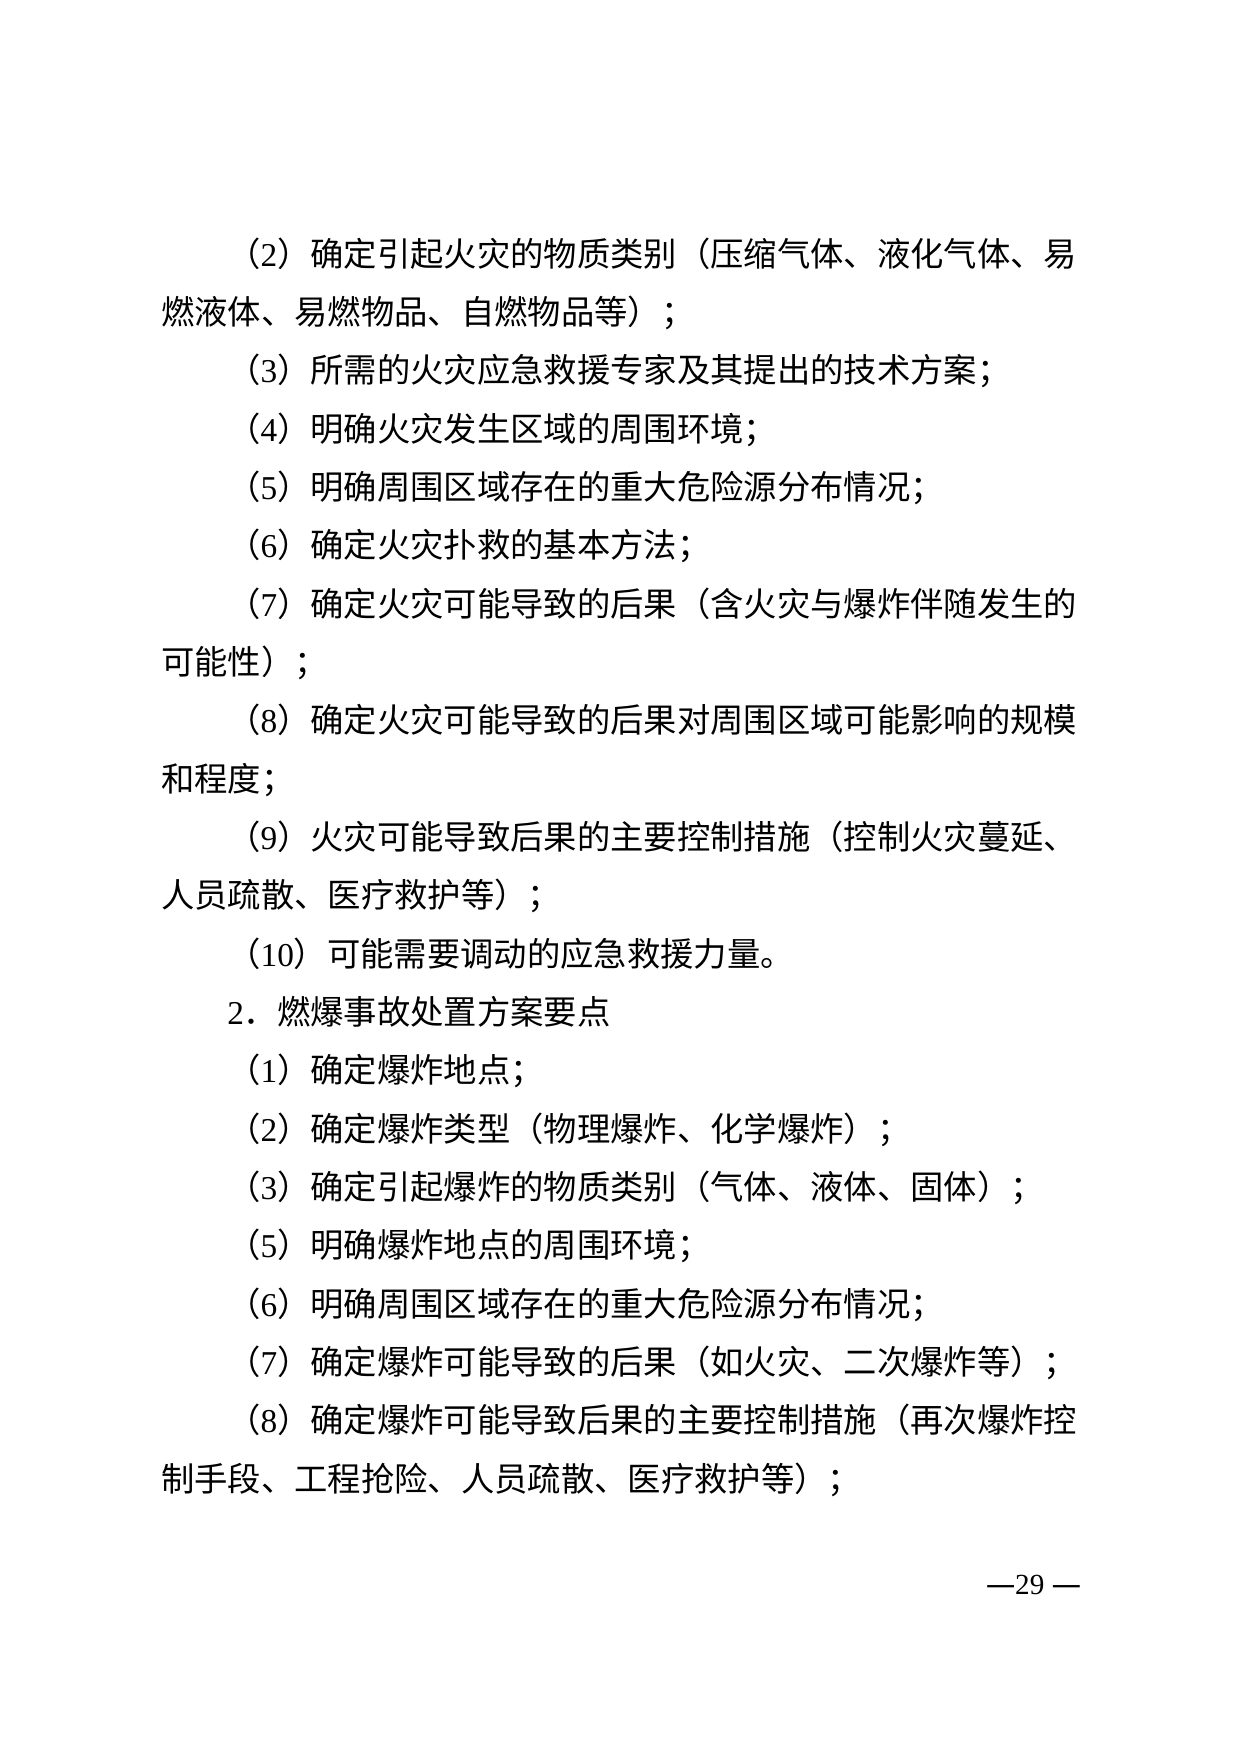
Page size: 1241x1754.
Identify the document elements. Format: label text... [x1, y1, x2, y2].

text （3）确定引起爆炸的物质类别（气体、液体、固体）； [161, 1153, 1079, 1211]
text （2）确定爆炸类型（物理爆炸、化学爆炸）； [161, 1094, 1079, 1153]
text （1）确定爆炸地点； [161, 1036, 1079, 1094]
text （5）明确周围区域存在的重大危险源分布情况； [161, 453, 1079, 511]
text （8）确定火灾可能导致的后果对周围区域可能影响的规模和程度； [161, 686, 1079, 803]
text （6）明确周围区域存在的重大危险源分布情况； [161, 1269, 1079, 1328]
text 2．燃爆事故处置方案要点 [161, 978, 1079, 1036]
text （3）所需的火灾应急救援专家及其提出的技术方案； [161, 336, 1079, 394]
text （8）确定爆炸可能导致后果的主要控制措施（再次爆炸控制手段、工程抢险、人员疏散、医疗救护等）； [161, 1386, 1079, 1503]
text （9）火灾可能导致后果的主要控制措施（控制火灾蔓延、人员疏散、医疗救护等）； [161, 803, 1079, 919]
text （6）确定火灾扑救的基本方法； [161, 511, 1079, 569]
text （7）确定爆炸可能导致的后果（如火灾、二次爆炸等）； [161, 1328, 1079, 1386]
text （5）明确爆炸地点的周围环境； [161, 1211, 1079, 1269]
text （7）确定火灾可能导致的后果（含火灾与爆炸伴随发生的可能性）； [161, 569, 1079, 686]
text （10）可能需要调动的应急救援力量。 [161, 919, 1079, 978]
text （2）确定引起火灾的物质类别（压缩气体、液化气体、易燃液体、易燃物品、自燃物品等）； [161, 219, 1079, 336]
text （4）明确火灾发生区域的周围环境； [161, 394, 1079, 453]
